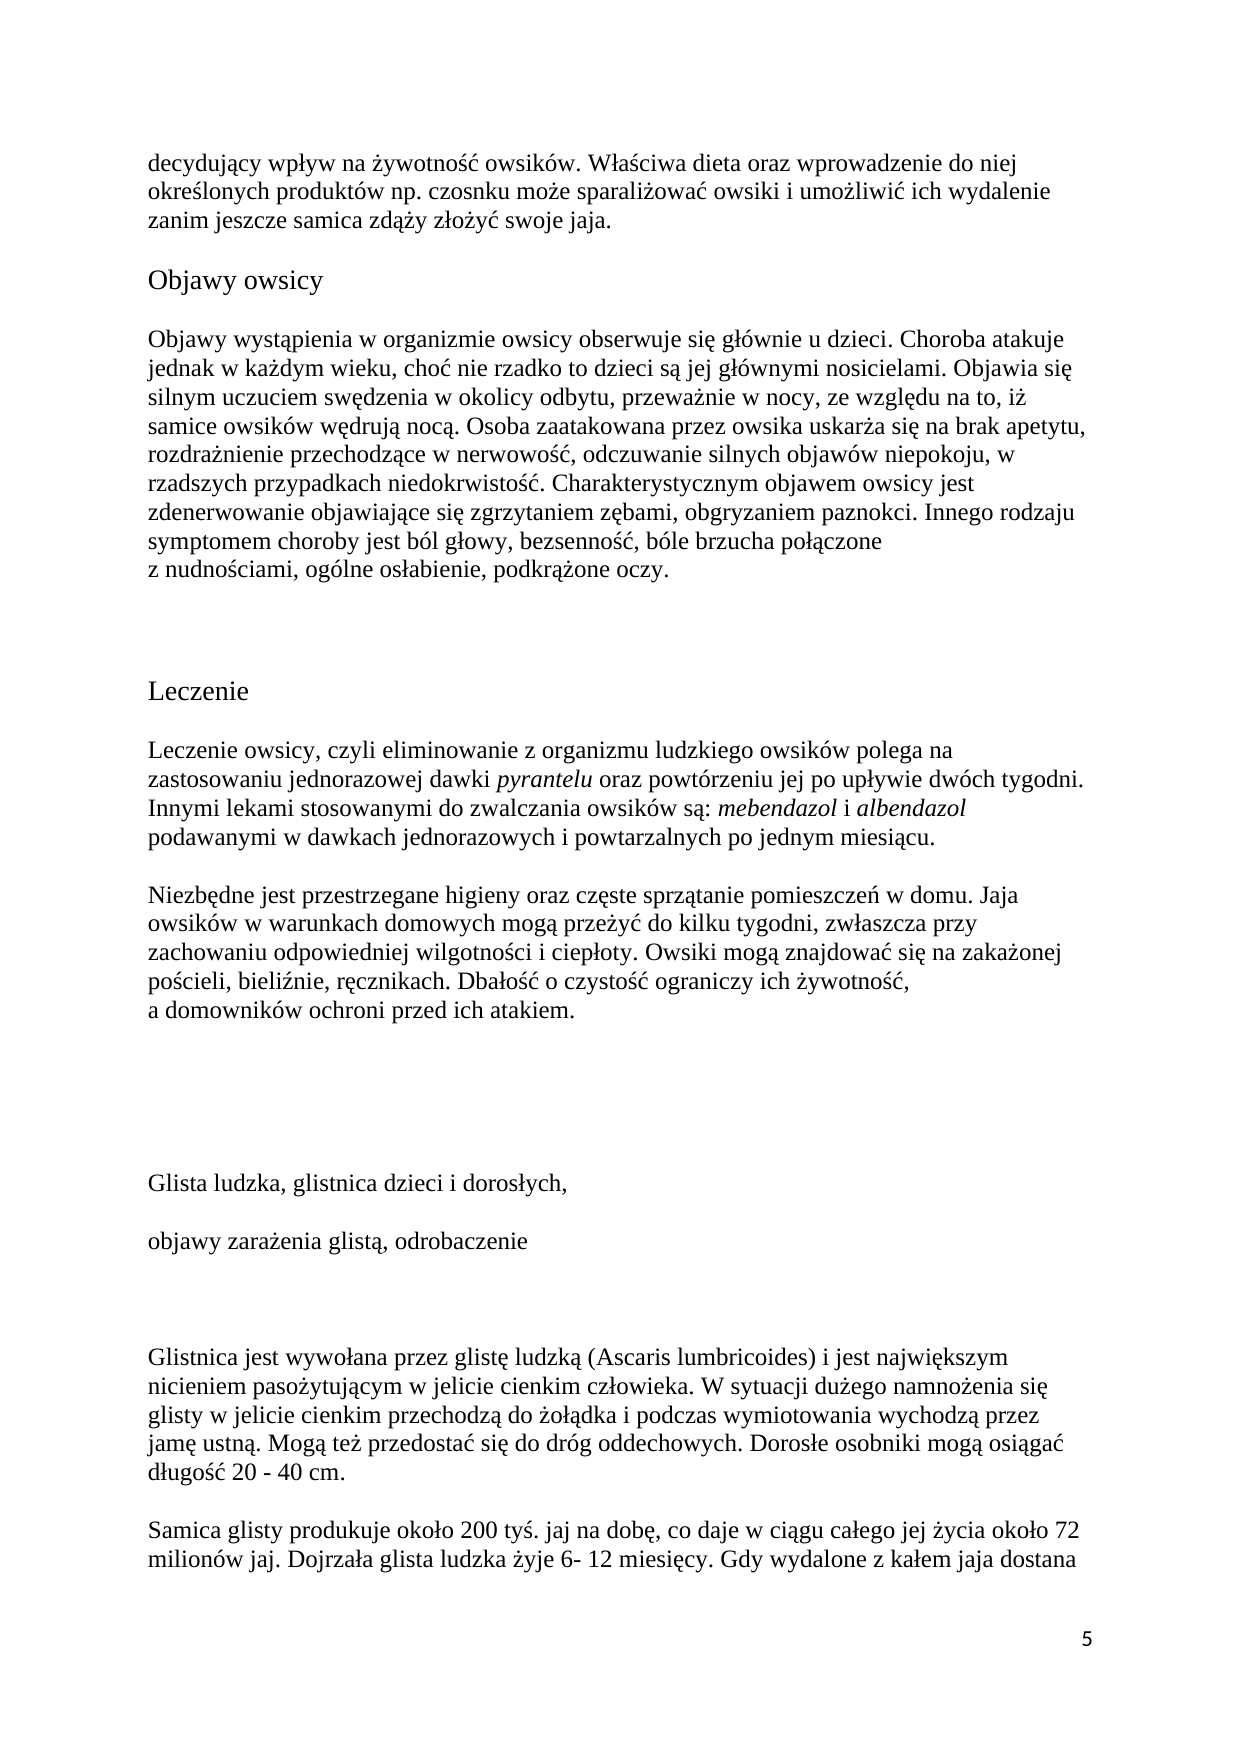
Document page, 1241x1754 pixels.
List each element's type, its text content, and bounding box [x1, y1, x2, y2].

text Glista ludzka, glistnica dzieci i dorosłych, [148, 1168, 1093, 1197]
text Glistnica jest wywołana przez glistę ludzką (Ascaris lumbricoides) i jest największym nicieniem pasożytującym w jelicie cienkim człowieka. W sytuacji dużego namnożenia się glisty w jelicie cienkim przechodzą do żołądka i podczas wymiotowania wychodzą przez jamę ustną. Mogą też przedostać się do dróg oddechowych. Dorosłe osobniki mogą osiągać długość 20 - 40 cm. [148, 1342, 1093, 1486]
text Objawy owsicy [148, 263, 1093, 295]
text objawy zarażenia glistą, odrobaczenie [148, 1226, 1093, 1255]
text Leczenie owsicy, czyli eliminowanie z organizmu ludzkiego owsików polega na zastosowaniu jednorazowej dawki pyrantelu oraz powtórzeniu jej po upływie dwóch tygodni. Innymi lekami stosowanymi do zwalczania owsików są: mebendazol i albendazol podawanymi w dawkach jednorazowych i powtarzalnych po jednym miesiącu. [148, 736, 1093, 851]
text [148, 148, 1093, 234]
text Niezbędne jest przestrzegane higieny oraz częste sprzątanie pomieszczeń w domu. Jaja owsików w warunkach domowych mogą przeżyć do kilku tygodni, zwłaszcza przy zachowaniu odpowiedniej wilgotności i ciepłoty. Owsiki mogą znajdować się na zakażonej pościeli, bieliźnie, ręcznikach. Dbałość o czystość ograniczy ich żywotność, a domowników ochroni przed ich atakiem. [148, 880, 1093, 1023]
text Leczenie [148, 674, 1093, 706]
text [148, 1515, 1093, 1573]
text Objawy wystąpienia w organizmie owsicy obserwuje się głównie u dzieci. Choroba atakuje jednak w każdym wieku, choć nie rzadko to dzieci są jej głównymi nosicielami. Objawia się silnym uczuciem swędzenia w okolicy odbytu, przeważnie w nocy, ze względu na to, iż samice owsików wędrują nocą. Osoba zaatakowana przez owsika uskarża się na brak apetytu, rozdrażnienie przechodzące w nerwowość, odczuwanie silnych objawów niepokoju, w rzadszych przypadkach niedokrwistość. Charakterystycznym objawem owsicy jest zdenerwowanie objawiające się zgrzytaniem zębami, obgryzaniem paznokci. Innego rodzaju symptomem choroby jest ból głowy, bezsenność, bóle brzucha połączone z nudnościami, ogólne osłabienie, podkrążone oczy. [148, 324, 1093, 583]
